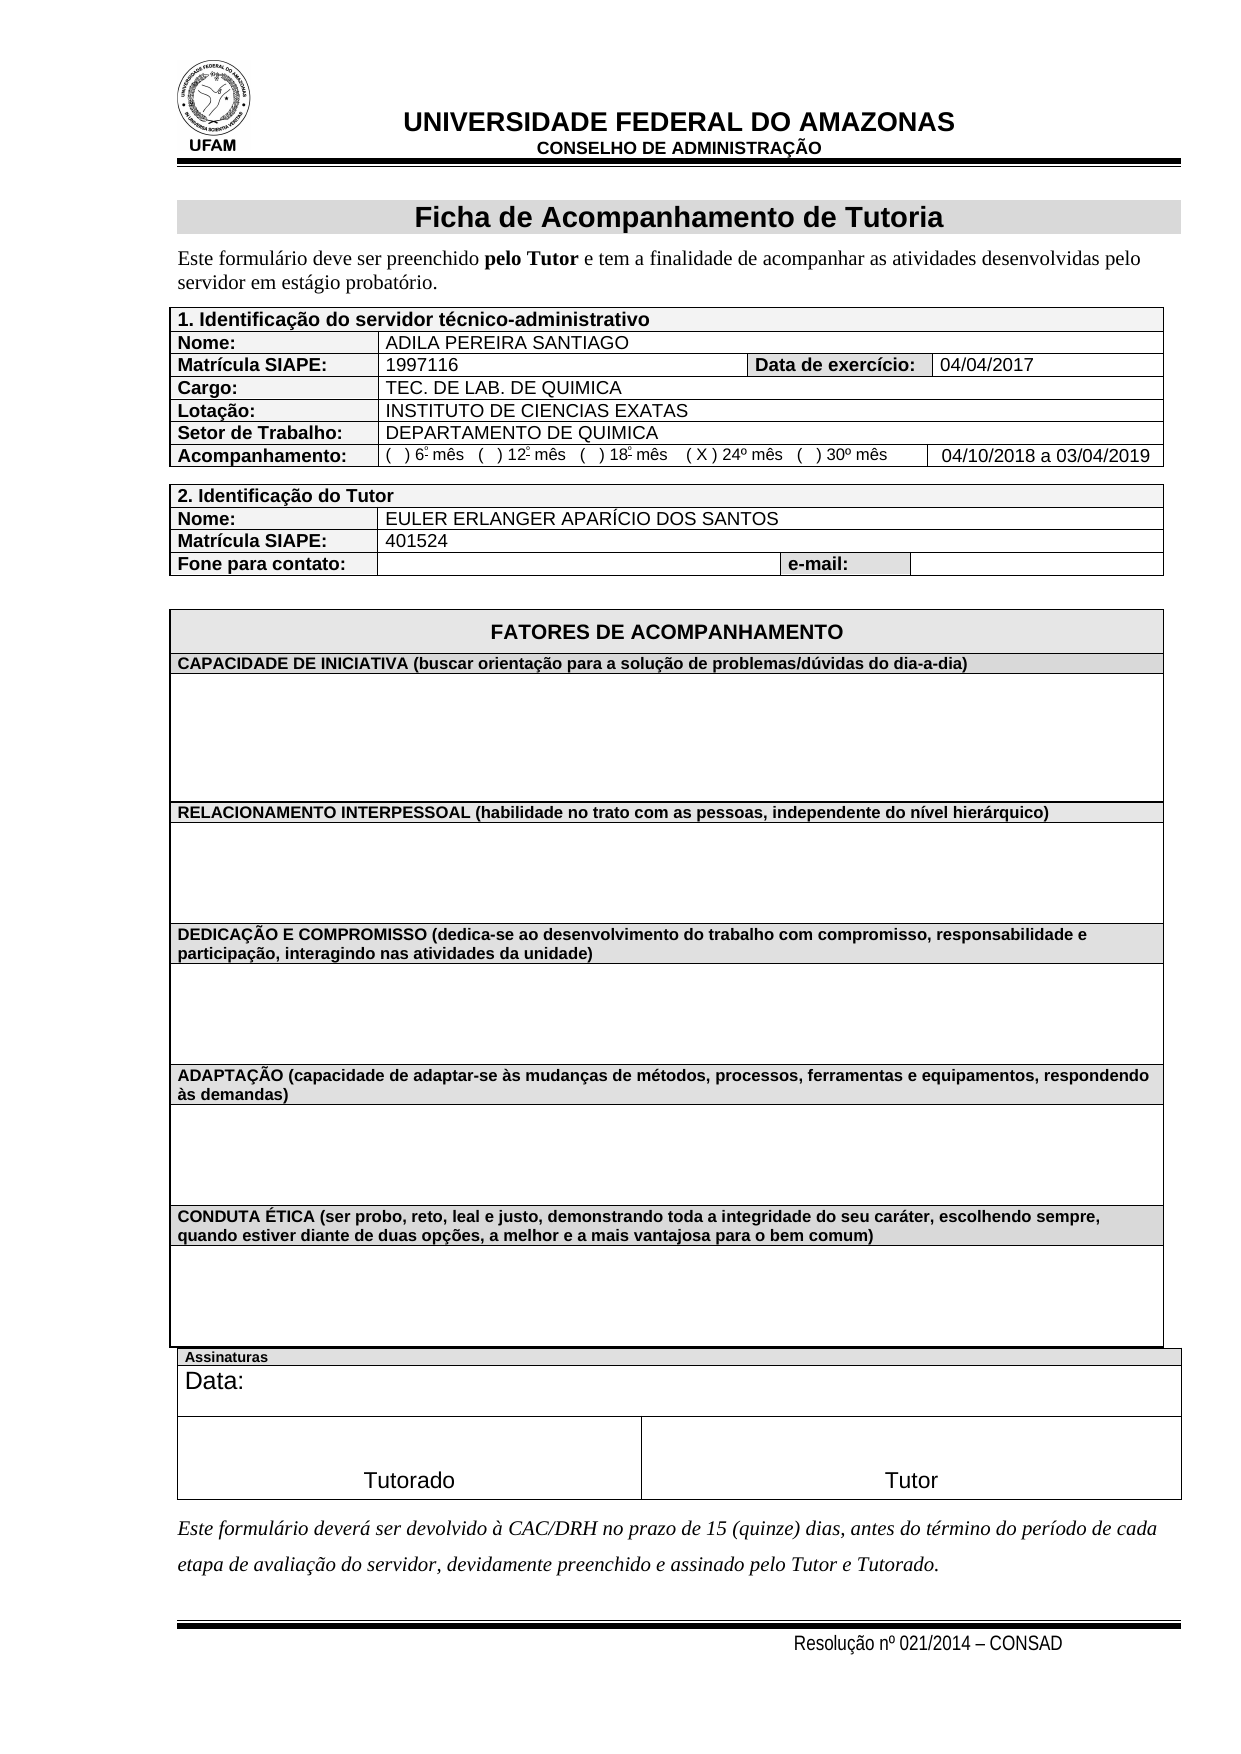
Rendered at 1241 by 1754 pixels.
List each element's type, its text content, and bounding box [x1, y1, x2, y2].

table_cell CONDUTA ÉTICA (ser probo, reto, leal e justo, demonstrando toda a integridade do seu caráter, escolhendo sempre, quando estiver diante de duas opções, a melhor e a mais vantajosa para o bem comum) [171, 1206, 1163, 1245]
table_cell Lotação: [171, 400, 378, 421]
table_cell 04/10/2018 a 03/04/2019 [928, 445, 1163, 466]
text Este formulário deverá ser devolvido à CAC/DRH no prazo de 15 (quinze) dias, antes do término do período de cada etapa de avaliação do servidor, devidamente preenchido e assinado pelo Tutor e Tutorado. [177, 1516, 1181, 1576]
table_header FATORES DE ACOMPANHAMENTO [171, 610, 1163, 653]
table_cell Data: [178, 1366, 1181, 1416]
table_cell 401524 [378, 530, 1163, 552]
table_cell Tutorado [178, 1417, 641, 1498]
table_cell TEC. DE LAB. DE QUIMICA [379, 377, 1163, 398]
table_cell [378, 553, 780, 574]
table_cell [171, 1105, 1163, 1205]
table_cell Nome: [171, 332, 378, 353]
table_cell Matrícula SIAPE: [171, 354, 378, 376]
table_cell [171, 1246, 1163, 1346]
table_cell Matrícula SIAPE: [171, 530, 377, 552]
text Ficha de Acompanhamento de Tutoria [177, 200, 1181, 234]
picture [177, 60, 252, 151]
table_cell DEDICAÇÃO E COMPROMISSO (dedica-se ao desenvolvimento do trabalho com compromisso, responsabilidade e participação, interagindo nas atividades da unidade) [171, 924, 1163, 963]
table_cell Fone para contato: [171, 553, 377, 574]
table_cell [171, 964, 1163, 1064]
table_cell ( ) 6º mês ( ) 12º mês ( ) 18º mês ( X ) 24º mês ( ) 30º mês [379, 445, 927, 466]
table_cell RELACIONAMENTO INTERPESSOAL (habilidade no trato com as pessoas, independente do nível hierárquico) [171, 803, 1163, 822]
table_cell e-mail: [781, 553, 910, 574]
table_cell [911, 553, 1163, 574]
table_header 2. Identificação do Tutor [171, 485, 1163, 507]
table_cell INSTITUTO DE CIENCIAS EXATAS [379, 400, 1163, 421]
table_cell CAPACIDADE DE INICIATIVA (buscar orientação para a solução de problemas/dúvidas do dia-a-dia) [171, 654, 1163, 673]
table_header Assinaturas [178, 1349, 1181, 1365]
table_cell Setor de Trabalho: [171, 422, 378, 444]
table_cell ADILA PEREIRA SANTIAGO [379, 332, 1163, 353]
table_cell Data de exercício: [748, 354, 932, 376]
table_cell EULER ERLANGER APARÍCIO DOS SANTOS [378, 508, 1163, 529]
table_cell 1997116 [379, 354, 747, 376]
table_cell [171, 823, 1163, 923]
table_cell Acompanhamento: [171, 445, 378, 466]
table_cell 04/04/2017 [933, 354, 1163, 376]
table_cell DEPARTAMENTO DE QUIMICA [379, 422, 1163, 444]
table_cell Tutor [642, 1417, 1181, 1498]
table_cell [171, 674, 1163, 801]
table_header 1. Identificação do servidor técnico-administrativo [171, 308, 1163, 331]
table_cell ADAPTAÇÃO (capacidade de adaptar-se às mudanças de métodos, processos, ferramentas e equipamentos, respondendo às demandas) [171, 1065, 1163, 1104]
text Este formulário deve ser preenchido pelo Tutor e tem a finalidade de acompanhar as atividades desenvolvidas pelo servidor em estágio probatório. [177, 246, 1181, 294]
table_cell Nome: [171, 508, 377, 529]
table_cell Cargo: [171, 377, 378, 398]
